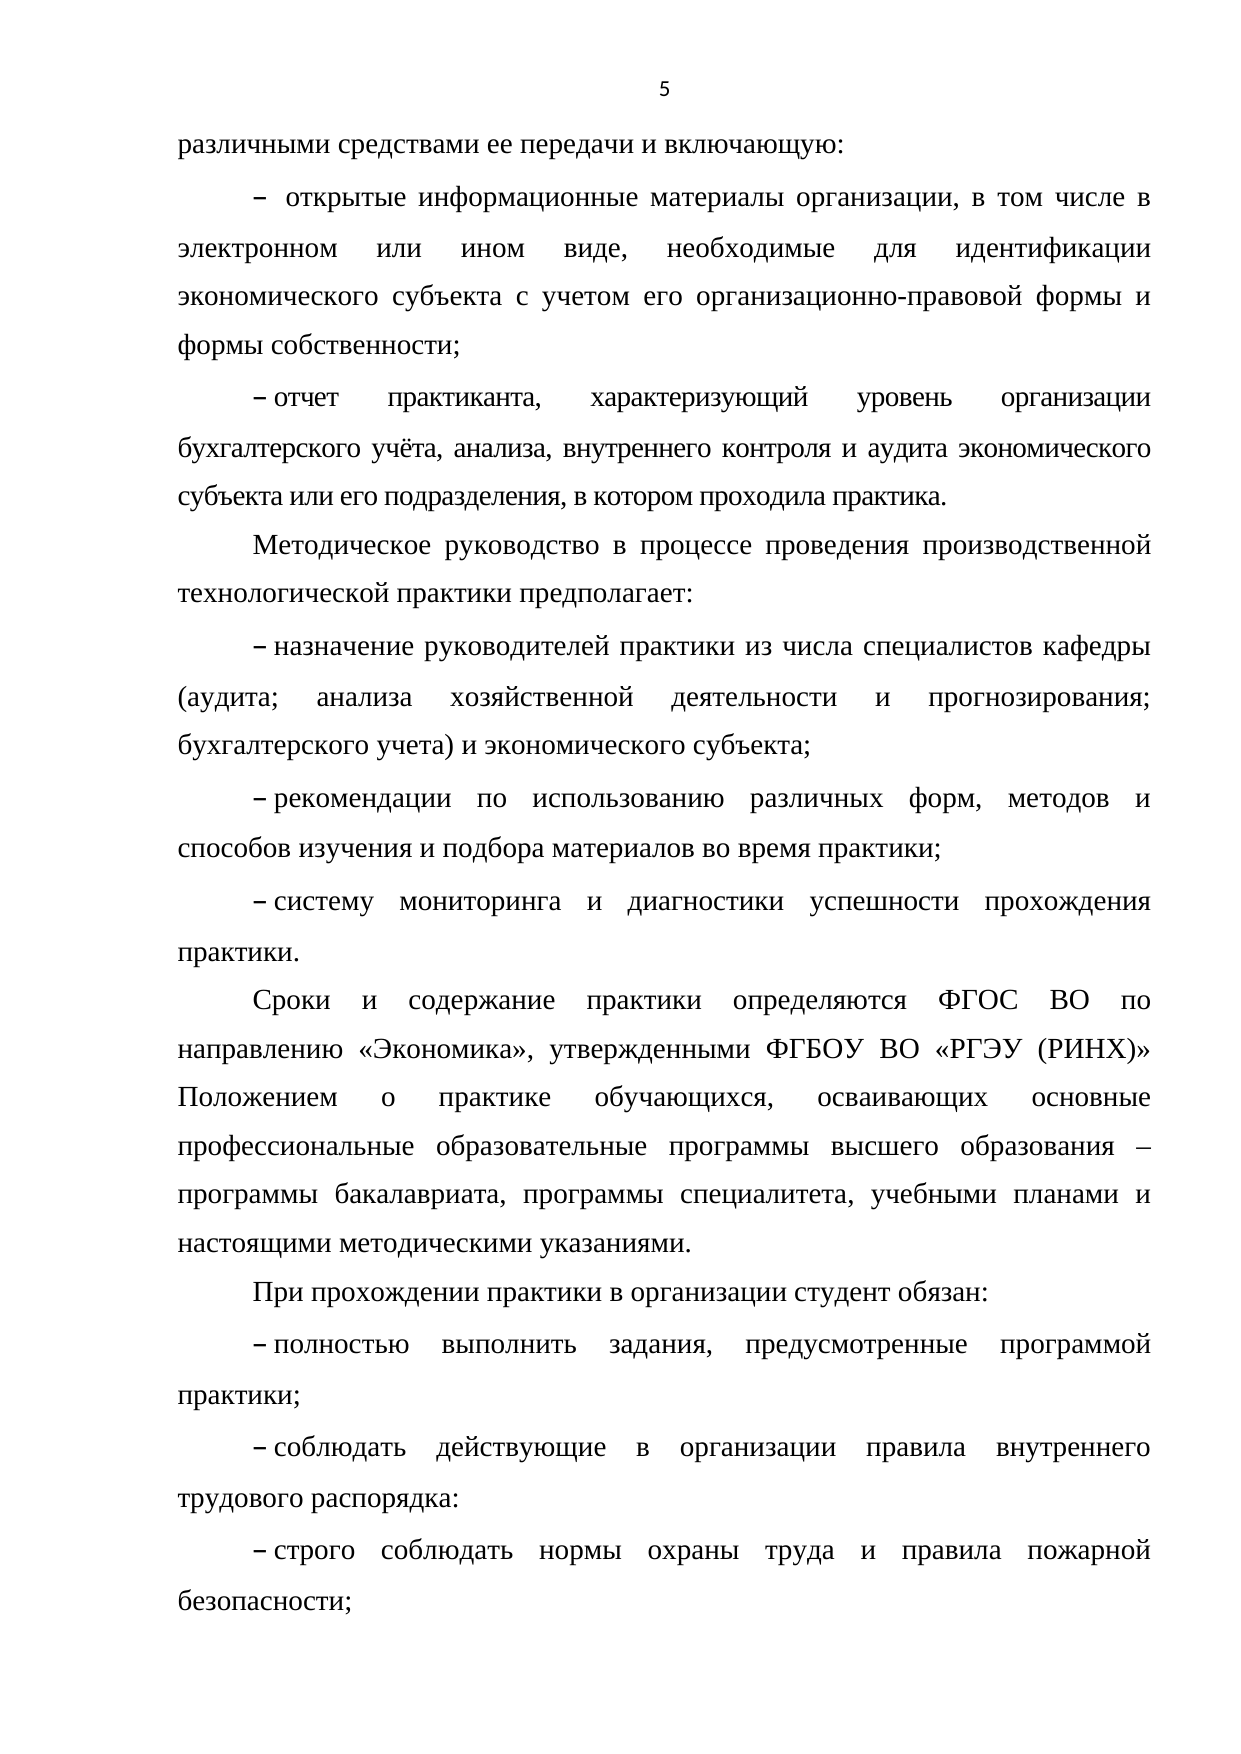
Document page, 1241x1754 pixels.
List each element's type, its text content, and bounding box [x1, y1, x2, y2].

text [177, 126, 1152, 160]
list соблюдать действующие в организации правила внутреннего трудового распорядка: [177, 1425, 1152, 1514]
list систему мониторинга и диагностики успешности прохождения практики. [177, 879, 1152, 967]
list открытые информационные материалы организации, в том числе в электронном или ином виде, необходимые для идентификации экономического субъекта с учетом его организационно-правовой формы и формы собственности; [177, 175, 1152, 360]
list отчет практиканта, характеризующий уровень организации бухгалтерского учёта, анализа, внутреннего контроля и аудита экономического субъекта или его подразделения, в котором проходила практика. [177, 375, 1152, 512]
list полностью выполнить задания, предусмотренные программой практики; [177, 1322, 1152, 1410]
list рекомендации по использованию различных форм, методов и способов изучения и подбора материалов во время практики; [177, 776, 1152, 864]
text При прохождении практики в организации студент обязан: [177, 1274, 1152, 1307]
list назначение руководителей практики из числа специалистов кафедры (аудита; анализа хозяйственной деятельности и прогнозирования; бухгалтерского учета) и экономического субъекта; [177, 624, 1152, 761]
list строго соблюдать нормы охраны труда и правила пожарной безопасности; [177, 1529, 1152, 1617]
text Методическое руководство в процессе проведения производственной технологической практики предполагает: [177, 527, 1152, 609]
text Сроки и содержание практики определяются ФГОС ВО по направлению «Экономика», утвержденными ФГБОУ ВО «РГЭУ (РИНХ)» Положением о практике обучающихся, осваивающих основные профессиональные образовательные программы высшего образования –программы бакалавриата, программы специалитета, учебными планами и настоящими методическими указаниями. [177, 982, 1152, 1259]
